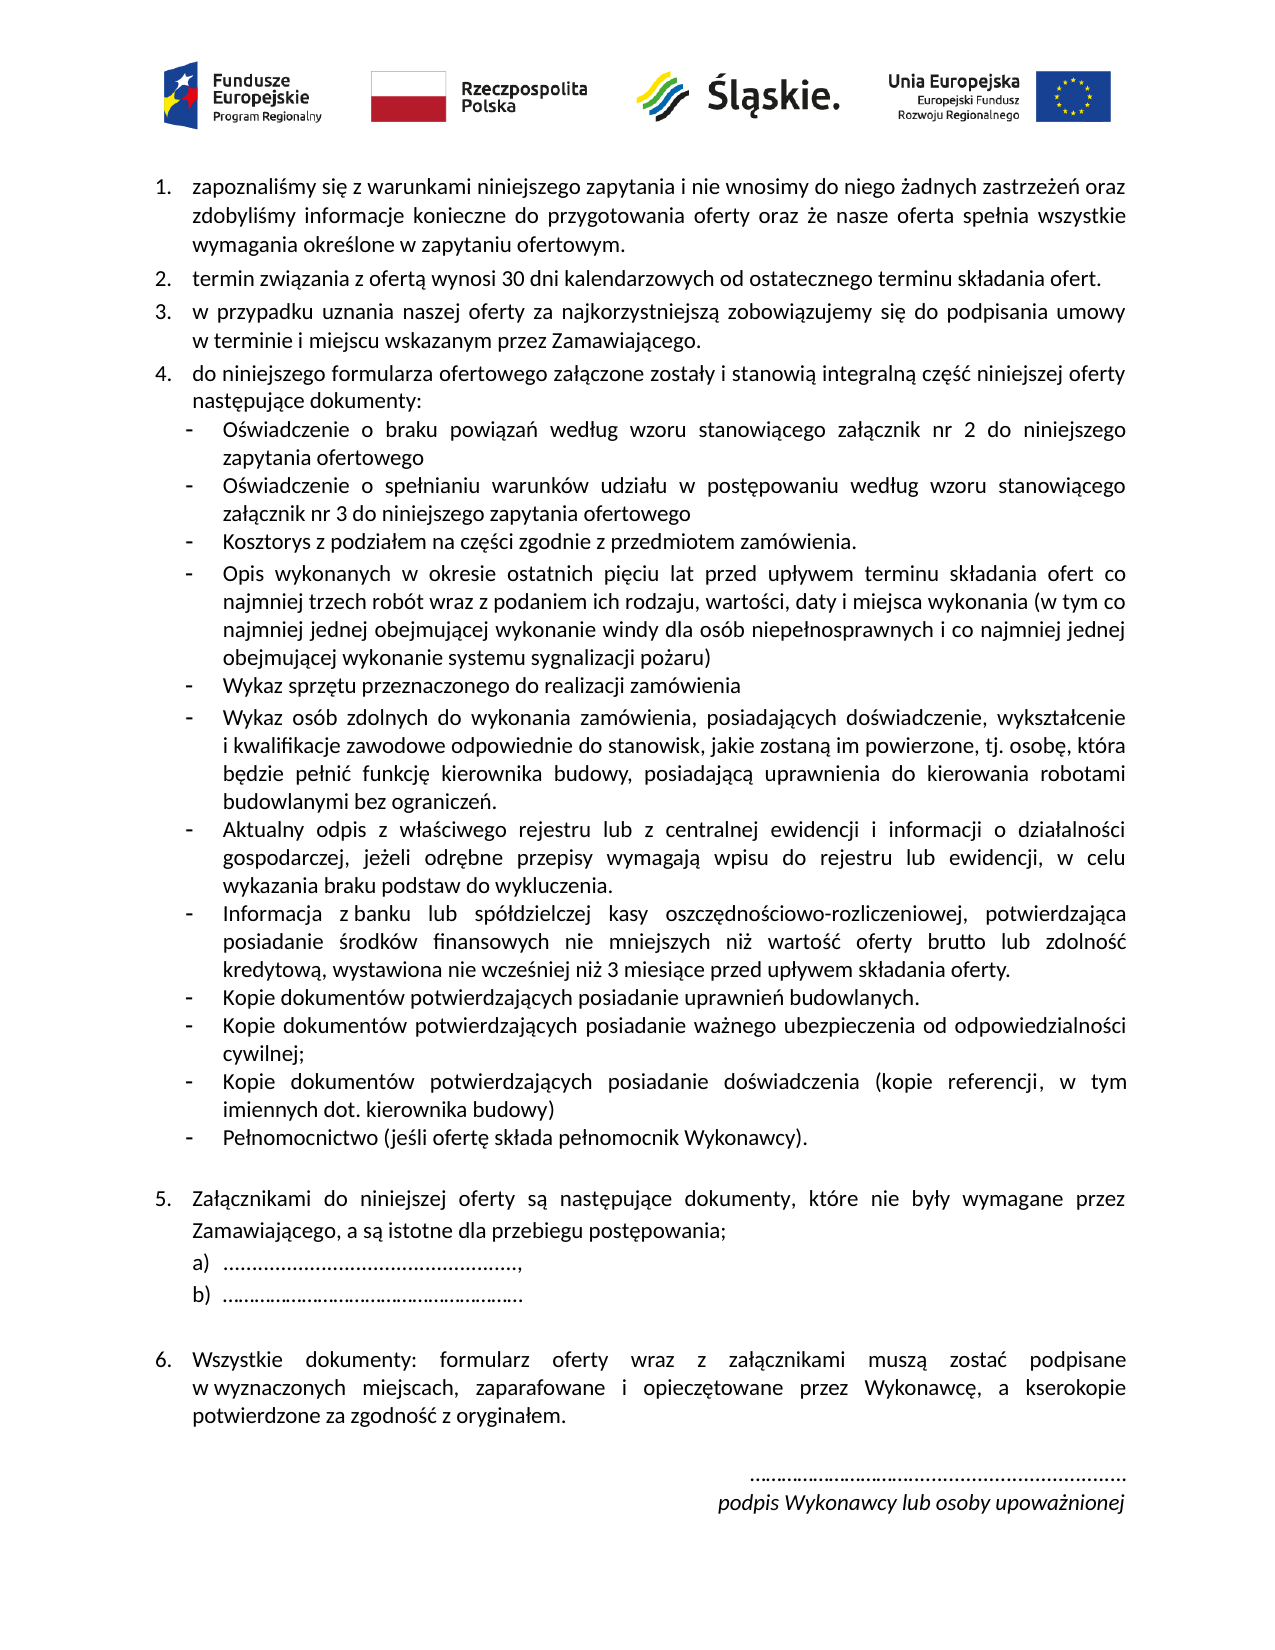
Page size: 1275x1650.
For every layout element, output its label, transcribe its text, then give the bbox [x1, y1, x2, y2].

list ..................................................., [192, 1248, 1127, 1276]
list do niniejszego formularza ofertowego załączone zostały i stanowią integralną część niniejszej oferty następujące dokumenty: [155, 359, 1127, 415]
list Opis wykonanych w okresie ostatnich pięciu lat przed upływem terminu składania ofert co najmniej trzech robót wraz z podaniem ich rodzaju, wartości, daty i miejsca wykonania (w tym co najmniej jednej obejmującej wykonanie windy dla osób niepełnosprawnych i co najmniej jednej obejmującej wykonanie systemu sygnalizacji pożaru) [185, 559, 1127, 671]
list Wykaz osób zdolnych do wykonania zamówienia, posiadających doświadczenie, wykształcenie i kwalifikacje zawodowe odpowiednie do stanowisk, jakie zostaną im powierzone, tj. osobę, która będzie pełnić funkcję kierownika budowy, posiadającą uprawnienia do kierowania robotami budowlanymi bez ograniczeń. [185, 703, 1127, 815]
list Kosztorys z podziałem na części zgodnie z przedmiotem zamówienia. [185, 527, 1127, 555]
list Informacja z banku lub spółdzielczej kasy oszczędnościowo-rozliczeniowej, potwierdzająca posiadanie środków finansowych nie mniejszych niż wartość oferty brutto lub zdolność kredytową, wystawiona nie wcześniej niż 3 miesiące przed upływem składania oferty. [185, 899, 1127, 983]
list Kopie dokumentów potwierdzających posiadanie ważnego ubezpieczenia od odpowiedzialności cywilnej; [185, 1011, 1127, 1067]
list Oświadczenie o braku powiązań według wzoru stanowiącego załącznik nr 2 do niniejszego zapytania ofertowego [185, 415, 1127, 471]
text podpis Wykonawcy lub osoby upoważnionej [148, 1487, 1127, 1516]
list Wszystkie dokumenty: formularz oferty wraz z załącznikami muszą zostać podpisane w wyznaczonych miejscach, zaparafowane i opieczętowane przez Wykonawcę, a kserokopie potwierdzone za zgodność z oryginałem. [155, 1345, 1127, 1429]
list w przypadku uznania naszej oferty za najkorzystniejszą zobowiązujemy się do podpisania umowy w terminie i miejscu wskazanym przez Zamawiającego. [154, 296, 1127, 354]
list Załącznikami do niniejszej oferty są następujące dokumenty, które nie były wymagane przez Zamawiającego, a są istotne dla przebiegu postępowania; [154, 1184, 1127, 1244]
list Aktualny odpis z właściwego rejestru lub z centralnej ewidencji i informacji o działalności gospodarczej, jeżeli odrębne przepisy wymagają wpisu do rejestru lub ewidencji, w celu wykazania braku podstaw do wykluczenia. [185, 815, 1127, 899]
list ………………………………………………… [192, 1280, 1127, 1308]
text …………………………...................................... [148, 1458, 1127, 1487]
list zapoznaliśmy się z warunkami niniejszego zapytania i nie wnosimy do niego żadnych zastrzeżeń oraz zdobyliśmy informacje konieczne do przygotowania oferty oraz że nasze oferta spełnia wszystkie wymagania określone w zapytaniu ofertowym. [154, 171, 1127, 259]
list Kopie dokumentów potwierdzających posiadanie uprawnień budowlanych. [185, 983, 1127, 1011]
list Wykaz sprzętu przeznaczonego do realizacji zamówienia [185, 671, 1127, 699]
list Pełnomocnictwo (jeśli ofertę składa pełnomocnik Wykonawcy). [185, 1123, 1127, 1152]
picture [147, 44, 1127, 144]
list Oświadczenie o spełnianiu warunków udziału w postępowaniu według wzoru stanowiącego załącznik nr 3 do niniejszego zapytania ofertowego [185, 471, 1127, 527]
list termin związania z ofertą wynosi 30 dni kalendarzowych od ostatecznego terminu składania ofert. [154, 263, 1127, 292]
list Kopie dokumentów potwierdzających posiadanie doświadczenia (kopie referencji, w tym imiennych dot. kierownika budowy) [185, 1067, 1127, 1123]
